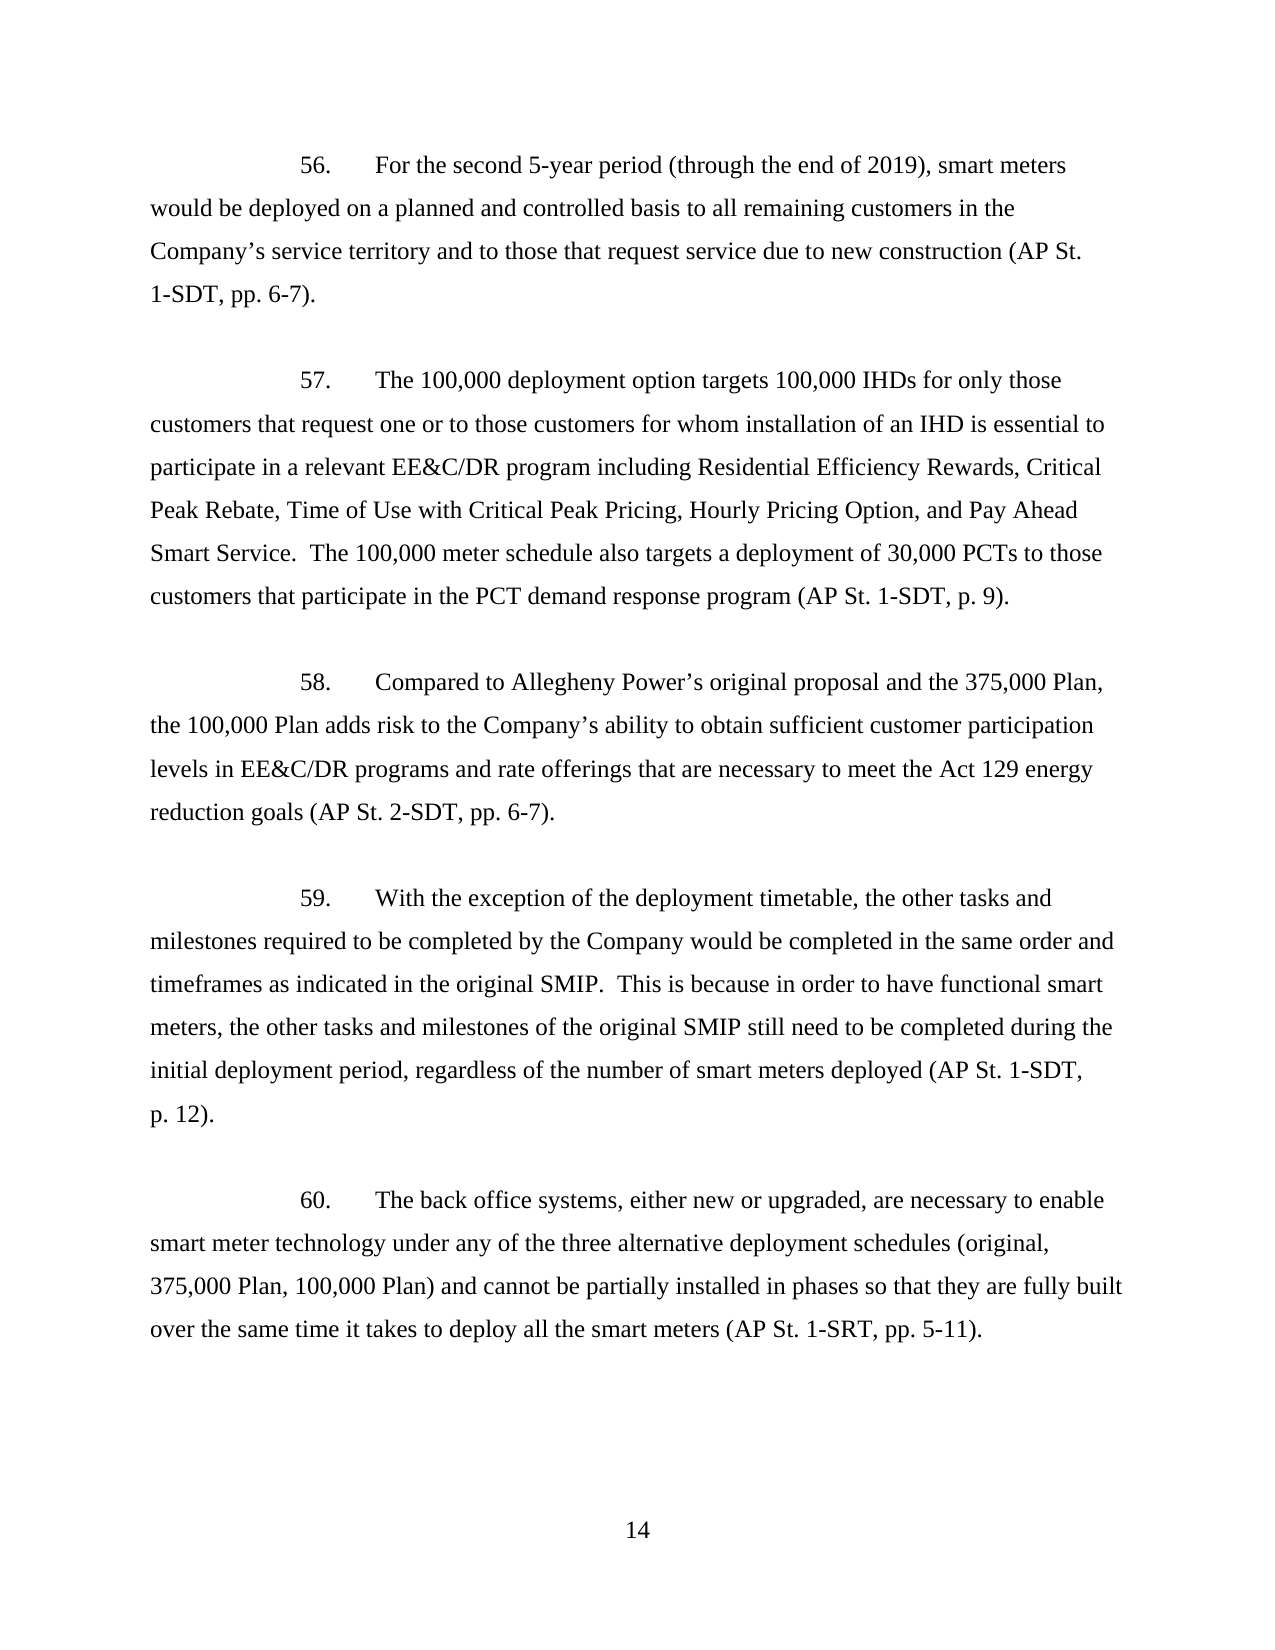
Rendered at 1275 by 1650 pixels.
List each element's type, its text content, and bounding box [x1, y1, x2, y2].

list The back office systems, either new or upgraded, are necessary to enable smart meter technology under any of the three alternative deployment schedules (original, 375,000 Plan, 100,000 Plan) and cannot be partially installed in phases so that they are fully built over the same time it takes to deploy all the smart meters (AP St. 1-SRT, pp. 5-11). [150, 1185, 1125, 1343]
list For the second 5-year period (through the end of 2019), smart meters would be deployed on a planned and controlled basis to all remaining customers in the Company’s service territory and to those that request service due to new construction (AP St. 1-SDT, pp. 6-7). [150, 150, 1125, 308]
list With the exception of the deployment timetable, the other tasks and milestones required to be completed by the Company would be completed in the same order and timeframes as indicated in the original SMIP. This is because in order to have functional smart meters, the other tasks and milestones of the original SMIP still need to be completed during the initial deployment period, regardless of the number of smart meters deployed (AP St. 1-SDT, p. 12). [150, 883, 1125, 1127]
list Compared to Allegheny Power’s original proposal and the 375,000 Plan, the 100,000 Plan adds risk to the Company’s ability to obtain sufficient customer participation levels in EE&C/DR programs and rate offerings that are necessary to meet the Act 129 energy reduction goals (AP St. 2-SDT, pp. 6-7). [150, 667, 1125, 826]
list The 100,000 deployment option targets 100,000 IHDs for only those customers that request one or to those customers for whom installation of an IHD is essential to participate in a relevant EE&C/DR program including Residential Efficiency Rewards, Critical Peak Rebate, Time of Use with Critical Peak Pricing, Hourly Pricing Option, and Pay Ahead Smart Service. The 100,000 meter schedule also targets a deployment of 30,000 PCTs to those customers that participate in the PCT demand response program (AP St. 1-SDT, p. 9). [150, 366, 1125, 610]
